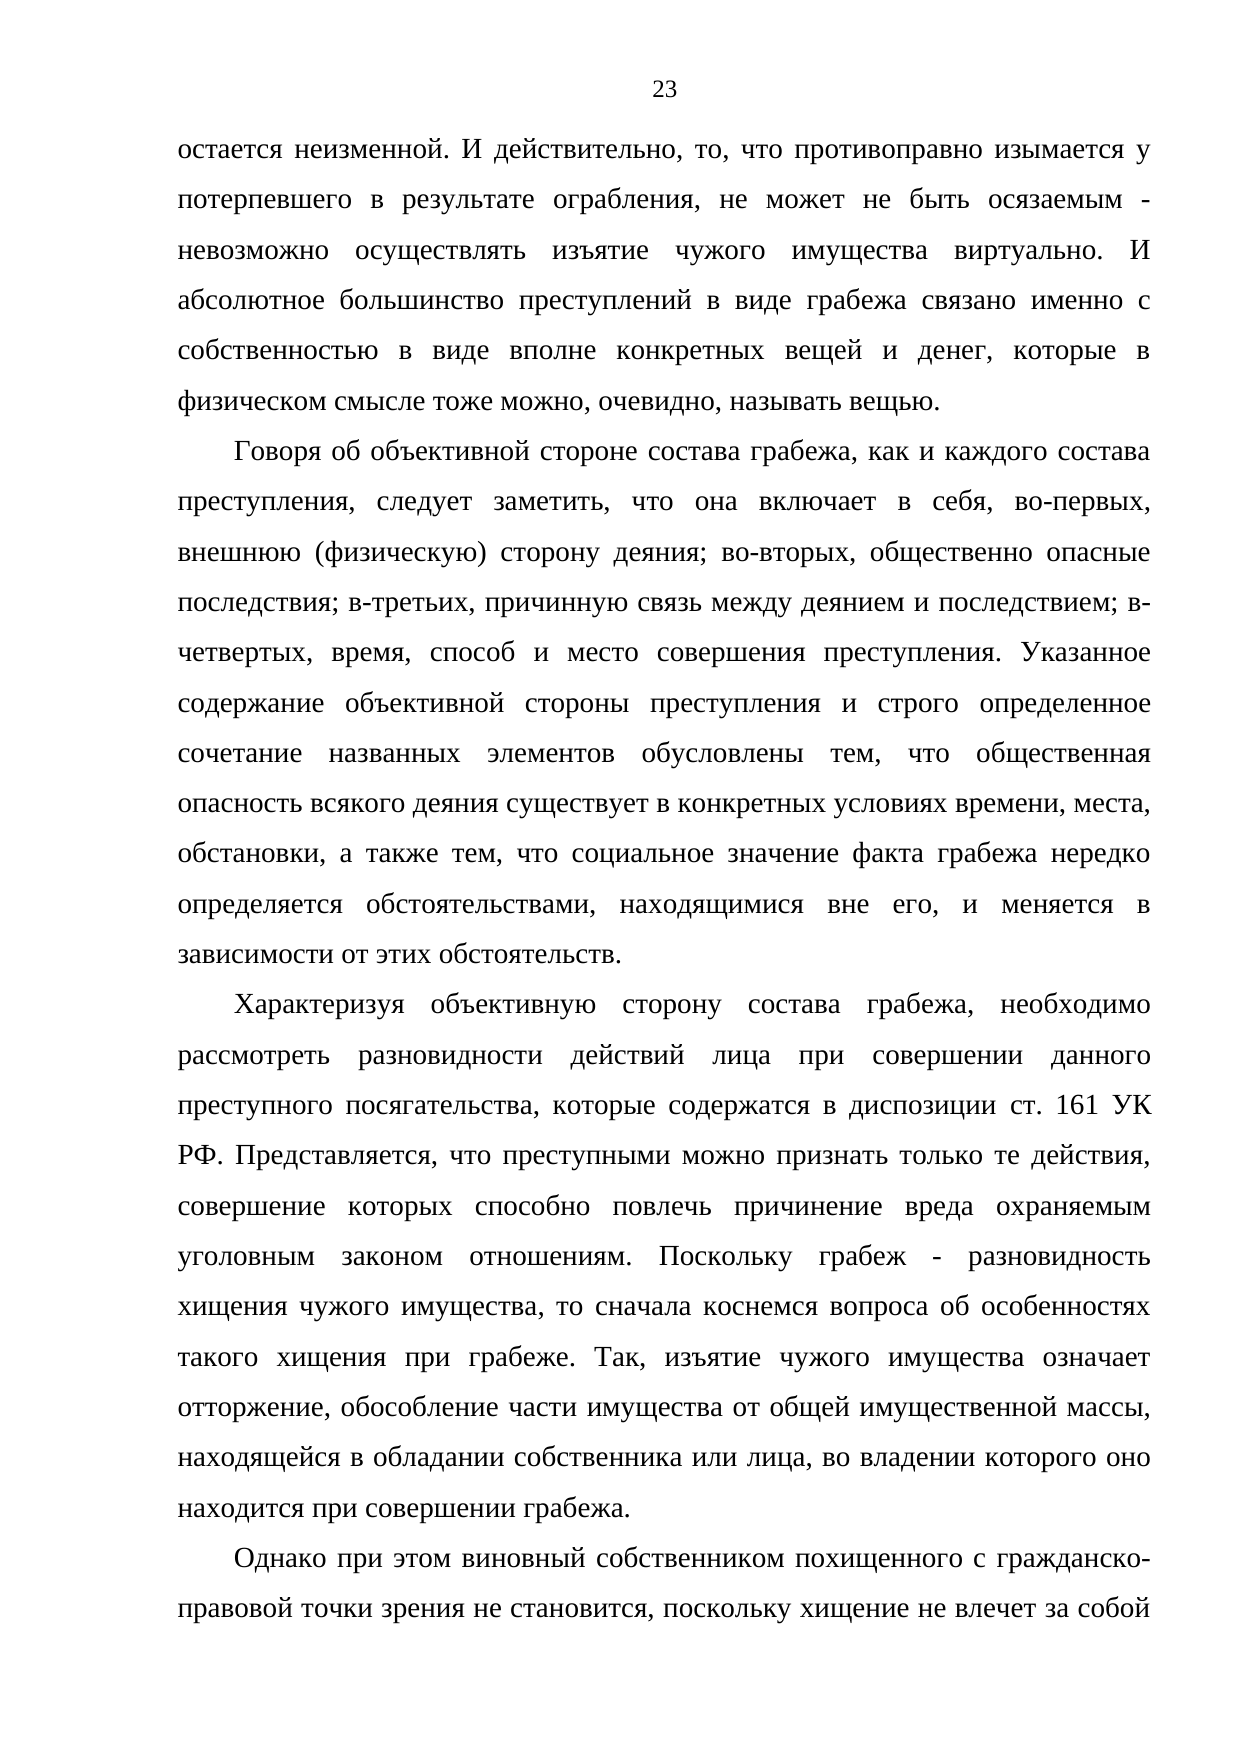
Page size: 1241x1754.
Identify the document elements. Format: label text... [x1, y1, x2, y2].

text Характеризуя объективную сторону состава грабежа, необходимо рассмотреть разновидности действий лица при совершении данного преступного посягательства, которые содержатся в диспозиции ст. 161 УК РФ. Представляется, что преступными можно признать только те действия, совершение которых способно повлечь причинение вреда охраняемым уголовным законом отношениям. Поскольку грабеж - разновидность хищения чужого имущества, то сначала коснемся вопроса об особенностях такого хищения при грабеже. Так, изъятие чужого имущества означает отторжение, обособление части имущества от общей имущественной массы, находящейся в обладании собственника или лица, во владении которого оно находится при совершении грабежа. [177, 987, 1152, 1523]
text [177, 131, 1152, 416]
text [177, 1540, 1152, 1624]
text Говоря об объективной стороне состава грабежа, как и каждого состава преступления, следует заметить, что она включает в себя, во-первых, внешнюю (физическую) сторону деяния; во-вторых, общественно опасные последствия; в-третьих, причинную связь между деянием и последствием; в-четвертых, время, способ и место совершения преступления. Указанное содержание объективной стороны преступления и строго определенное сочетание названных элементов обусловлены тем, что общественная опасность всякого деяния существует в конкретных условиях времени, места, обстановки, а также тем, что социальное значение факта грабежа нередко определяется обстоятельствами, находящимися вне его, и меняется в зависимости от этих обстоятельств. [177, 433, 1152, 970]
